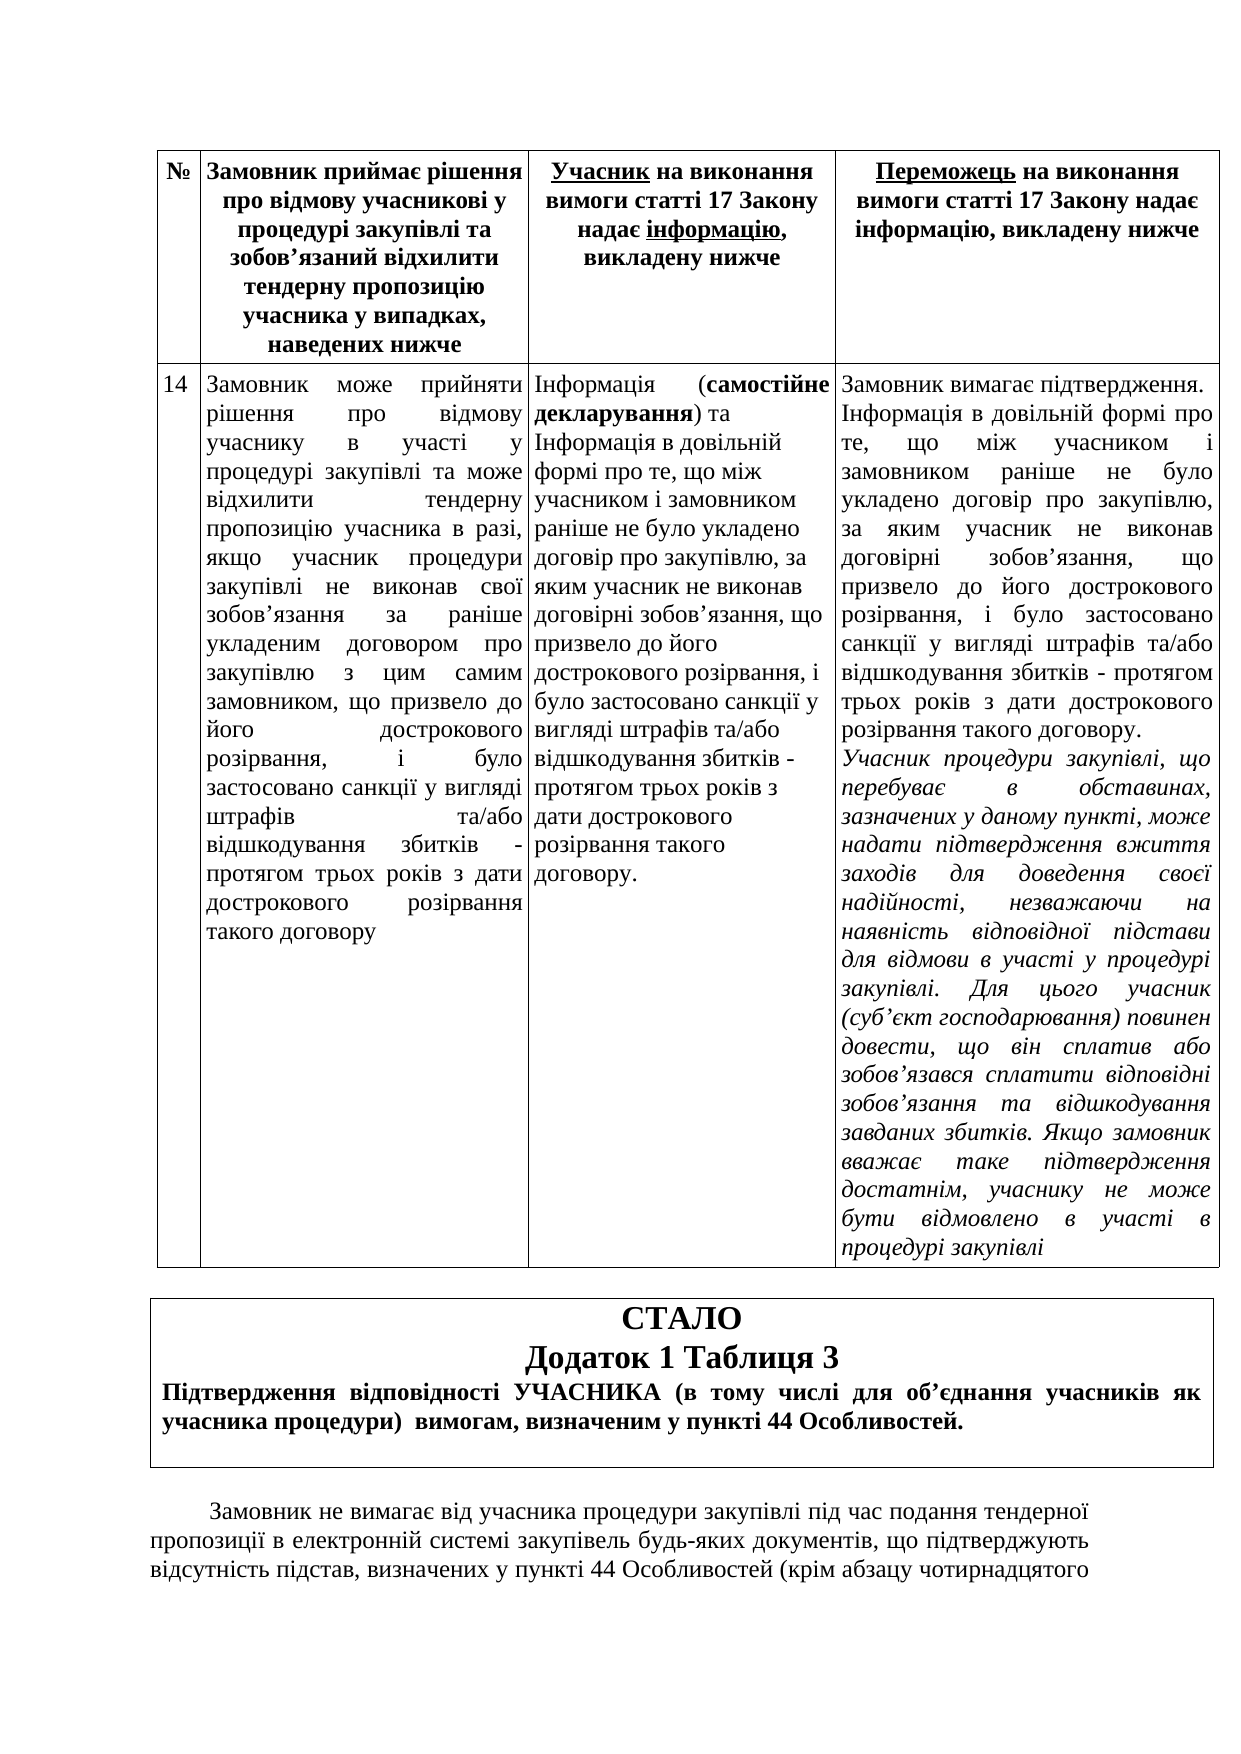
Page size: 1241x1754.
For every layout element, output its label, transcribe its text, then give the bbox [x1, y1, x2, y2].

table_header № [158, 151, 200, 363]
table_header Учасник на виконання вимоги статті 17 Закону надає інформацію, викладену нижче [529, 151, 835, 363]
table_cell 14 [158, 364, 200, 1266]
table_cell Замовник може прийняти рішення про відмову учаснику в участі у процедурі закупівлі та може відхилити тендерну пропозицію учасника в разі, якщо учасник процедури закупівлі не виконав свої зобов’язання за раніше укладеним договором про закупівлю з цим самим замовником, що призвело до його дострокового розірвання, і було застосовано санкції у вигляді штрафів та/або відшкодування збитків - протягом трьох років з дати дострокового розірвання такого договору [201, 364, 528, 1266]
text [150, 1496, 1090, 1583]
table_header Переможець на виконання вимоги статті 17 Закону надає інформацію, викладену нижче [836, 151, 1219, 363]
table_header СТАЛО Додаток 1 Таблиця 3 Підтвердження відповідності УЧАСНИКА (в тому числі для об’єднання учасників як учасника процедури) вимогам, визначеним у пункті 44 Особливостей. [151, 1299, 1213, 1467]
table_cell Замовник вимагає підтвердження. Інформація в довільній формі про те, що між учасником і замовником раніше не було укладено договір про закупівлю, за яким учасник не виконав договірні зобов’язання, що призвело до його дострокового розірвання, і було застосовано санкції у вигляді штрафів та/або відшкодування збитків - протягом трьох років з дати дострокового розірвання такого договору. Учасник процедури закупівлі, що перебуває в обставинах, зазначених у даному пункті, може надати підтвердження вжиття заходів для доведення своєї надійності, незважаючи на наявність відповідної підстави для відмови в участі у процедурі закупівлі. Для цього учасник (суб’єкт господарювання) повинен довести, що він сплатив або зобов’язався сплатити відповідні зобов’язання та відшкодування завданих збитків. Якщо замовник вважає таке підтвердження достатнім, учаснику не може бути відмовлено в участі в процедурі закупівлі [836, 364, 1219, 1266]
table_cell Інформація (самостійне декларування) та Інформація в довільній формі про те, що між учасником і замовником раніше не було укладено договір про закупівлю, за яким учасник не виконав договірні зобов’язання, що призвело до його дострокового розірвання, і було застосовано санкції у вигляді штрафів та/або відшкодування збитків - протягом трьох років з дати дострокового розірвання такого договору. [529, 364, 835, 1266]
table_header Замовник приймає рішення про відмову учасникові у процедурі закупівлі та зобов’язаний відхилити тендерну пропозицію учасника у випадках, наведених нижче [201, 151, 528, 363]
